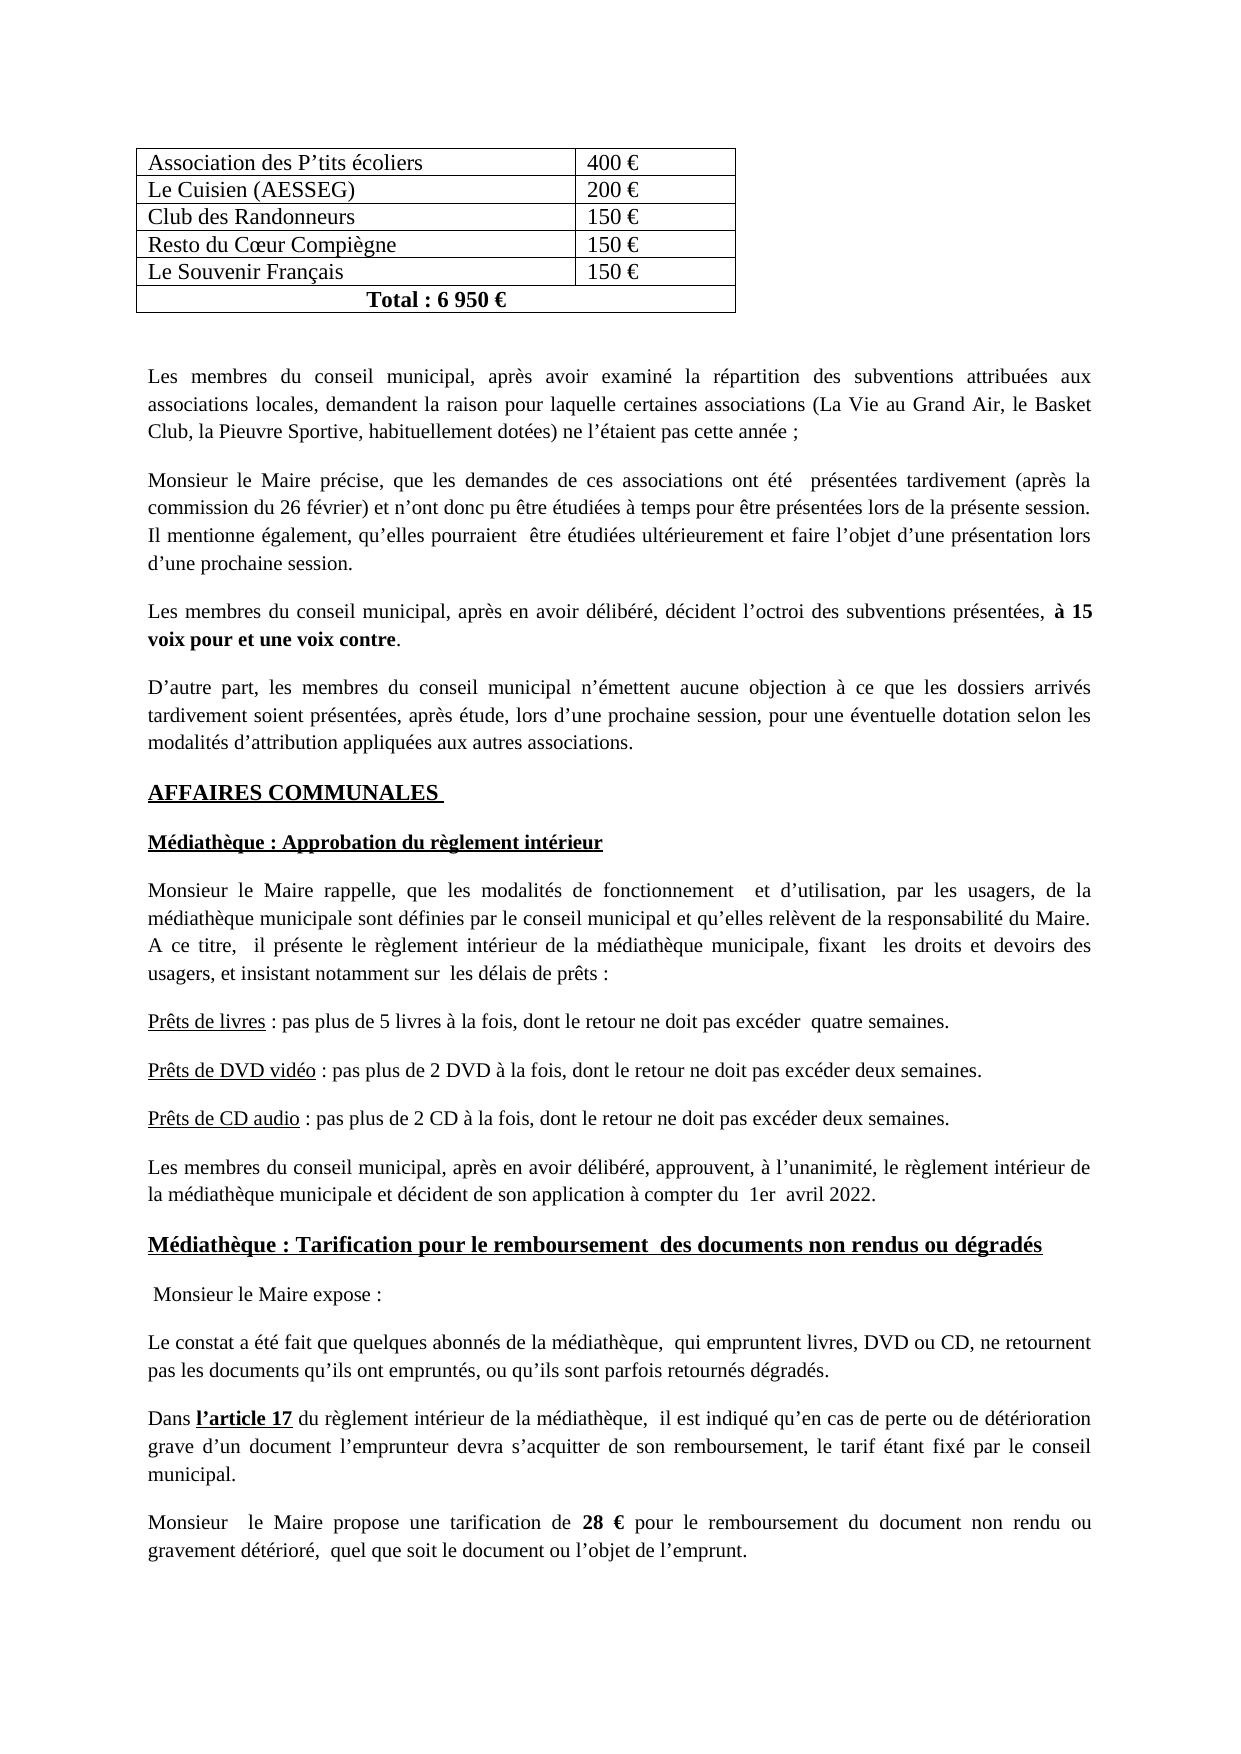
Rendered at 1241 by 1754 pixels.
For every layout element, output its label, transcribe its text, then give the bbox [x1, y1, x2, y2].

table_cell Club des Randonneurs [137, 204, 575, 230]
text Médiathèque : Approbation du règlement intérieur [148, 830, 1093, 854]
text Le constat a été fait que quelques abonnés de la médiathèque, qui empruntent livres, DVD ou CD, ne retournent pas les documents qu’ils ont empruntés, ou qu’ils sont parfois retournés dégradés. [148, 1330, 1093, 1382]
table_cell Le Souvenir Français [137, 258, 575, 284]
text Prêts de livres : pas plus de 5 livres à la fois, dont le retour ne doit pas excéder quatre semaines. [148, 1009, 1093, 1033]
table_cell 400 € [576, 149, 735, 175]
text Monsieur le Maire rappelle, que les modalités de fonctionnement et d’utilisation, par les usagers, de la médiathèque municipale sont définies par le conseil municipal et qu’elles relèvent de la responsabilité du Maire. A ce titre, il présente le règlement intérieur de la médiathèque municipale, fixant les droits et devoirs des usagers, et insistant notamment sur les délais de prêts : [148, 878, 1093, 985]
text Les membres du conseil municipal, après avoir examiné la répartition des subventions attribuées aux associations locales, demandent la raison pour laquelle certaines associations (La Vie au Grand Air, le Basket Club, la Pieuvre Sportive, habituellement dotées) ne l’étaient pas cette année ; [148, 364, 1093, 443]
text Monsieur le Maire propose une tarification de 28 € pour le remboursement du document non rendu ou gravement détérioré, quel que soit le document ou l’objet de l’emprunt. [148, 1510, 1093, 1562]
table_cell 150 € [576, 204, 735, 230]
text Monsieur le Maire précise, que les demandes de ces associations ont été présentées tardivement (après la commission du 26 février) et n’ont donc pu être étudiées à temps pour être présentées lors de la présente session. Il mentionne également, qu’elles pourraient être étudiées ultérieurement et faire l’objet d’une présentation lors d’une prochaine session. [148, 468, 1093, 574]
text D’autre part, les membres du conseil municipal n’émettent aucune objection à ce que les dossiers arrivés tardivement soient présentées, après étude, lors d’une prochaine session, pour une éventuelle dotation selon les modalités d’attribution appliquées aux autres associations. [148, 675, 1093, 754]
text Les membres du conseil municipal, après en avoir délibéré, approuvent, à l’unanimité, le règlement intérieur de la médiathèque municipale et décident de son application à compter du 1er avril 2022. [148, 1155, 1093, 1206]
table_cell Association des P’tits écoliers [137, 149, 575, 175]
text AFFAIRES COMMUNALES [148, 779, 1093, 805]
text Dans l’article 17 du règlement intérieur de la médiathèque, il est indiqué qu’en cas de perte ou de détérioration grave d’un document l’emprunteur devra s’acquitter de son remboursement, le tarif étant fixé par le conseil municipal. [148, 1406, 1093, 1486]
table_cell Le Cuisien (AESSEG) [137, 176, 575, 202]
text Médiathèque : Tarification pour le remboursement des documents non rendus ou dégradés [148, 1231, 1093, 1257]
table_cell 200 € [576, 176, 735, 202]
text Prêts de CD audio : pas plus de 2 CD à la fois, dont le retour ne doit pas excéder deux semaines. [148, 1106, 1093, 1130]
table_cell Total : 6 950 € [137, 286, 735, 312]
table_cell 150 € [576, 231, 735, 257]
table_cell Resto du Cœur Compiègne [137, 231, 575, 257]
text Monsieur le Maire expose : [148, 1282, 1093, 1306]
text Prêts de DVD vidéo : pas plus de 2 DVD à la fois, dont le retour ne doit pas excéder deux semaines. [148, 1058, 1093, 1082]
text Les membres du conseil municipal, après en avoir délibéré, décident l’octroi des subventions présentées, à 15 voix pour et une voix contre. [148, 599, 1093, 651]
table_cell 150 € [576, 258, 735, 284]
